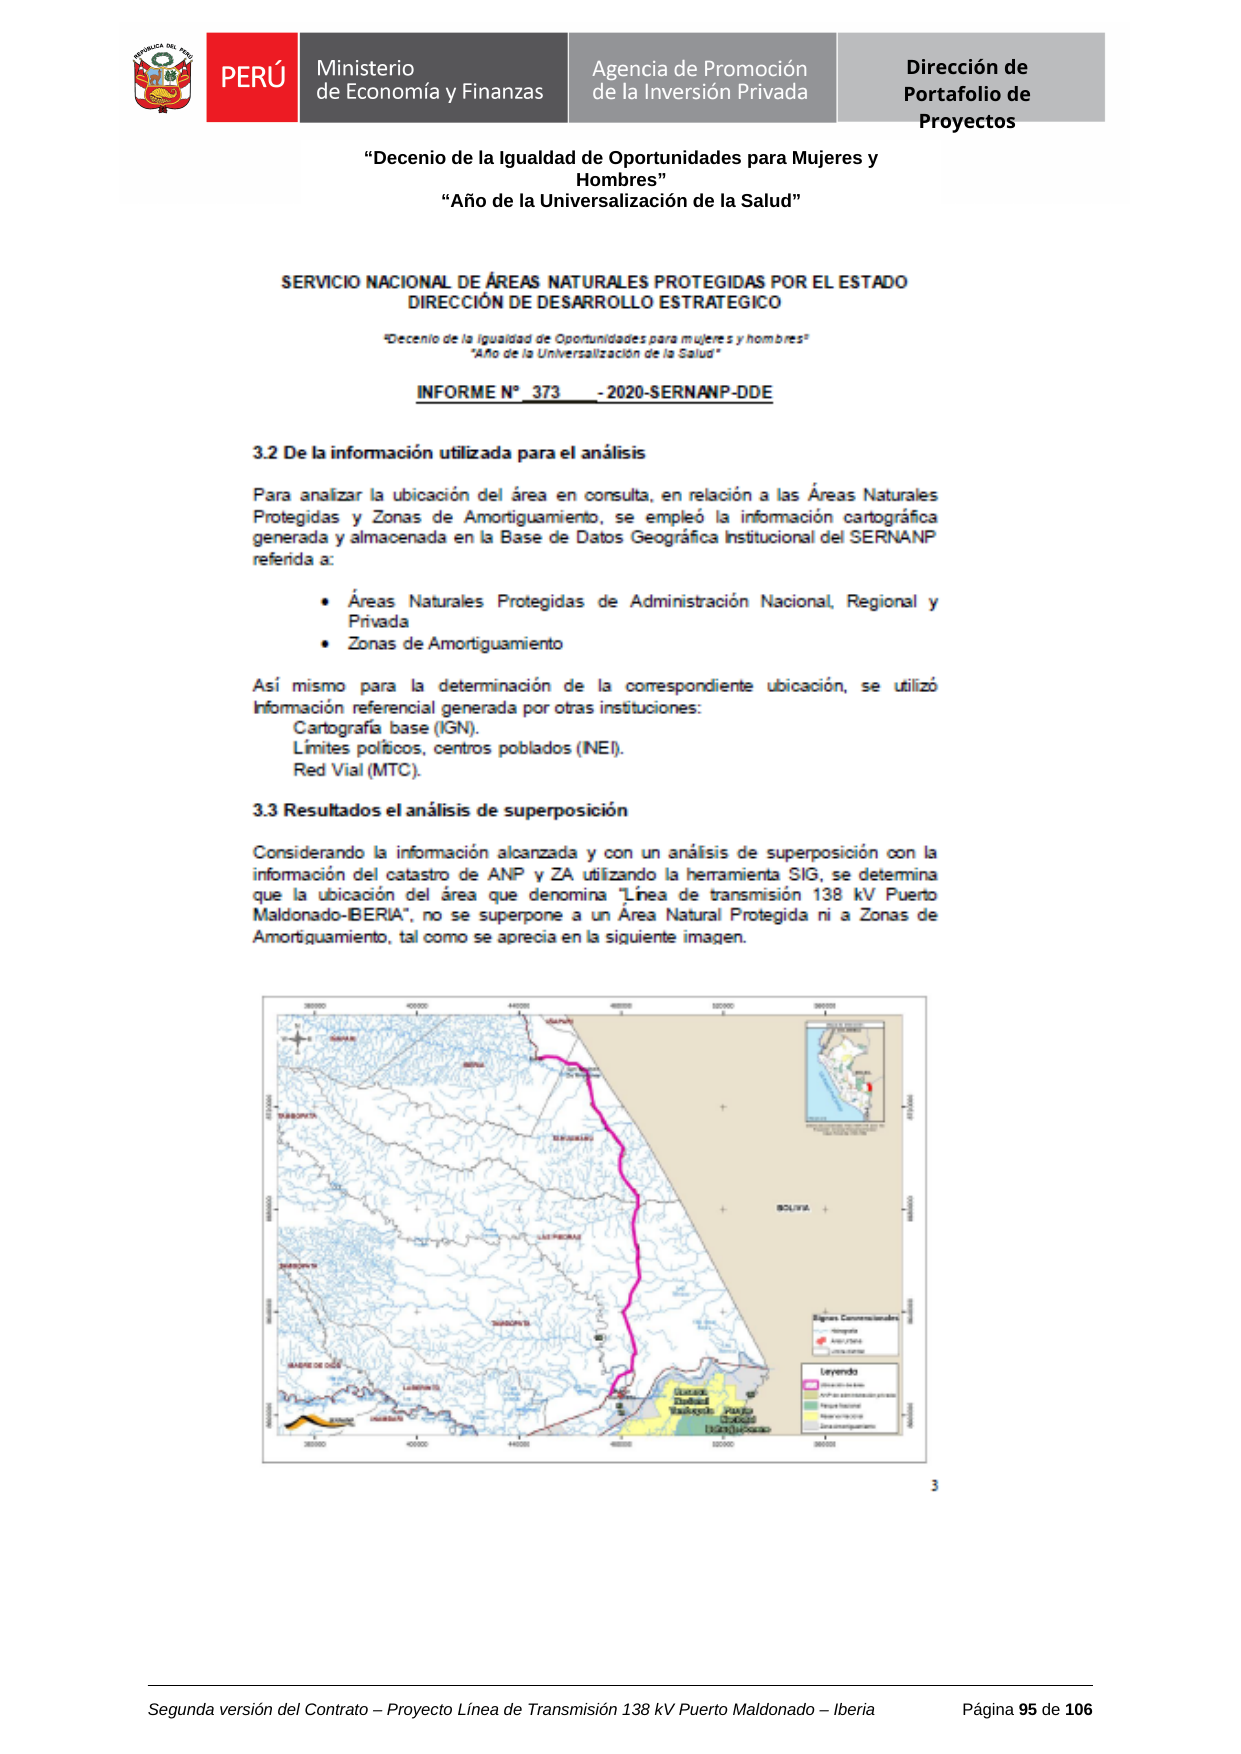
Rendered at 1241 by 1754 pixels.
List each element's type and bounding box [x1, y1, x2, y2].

picture [147, 265, 1011, 1507]
picture [119, 22, 1130, 204]
